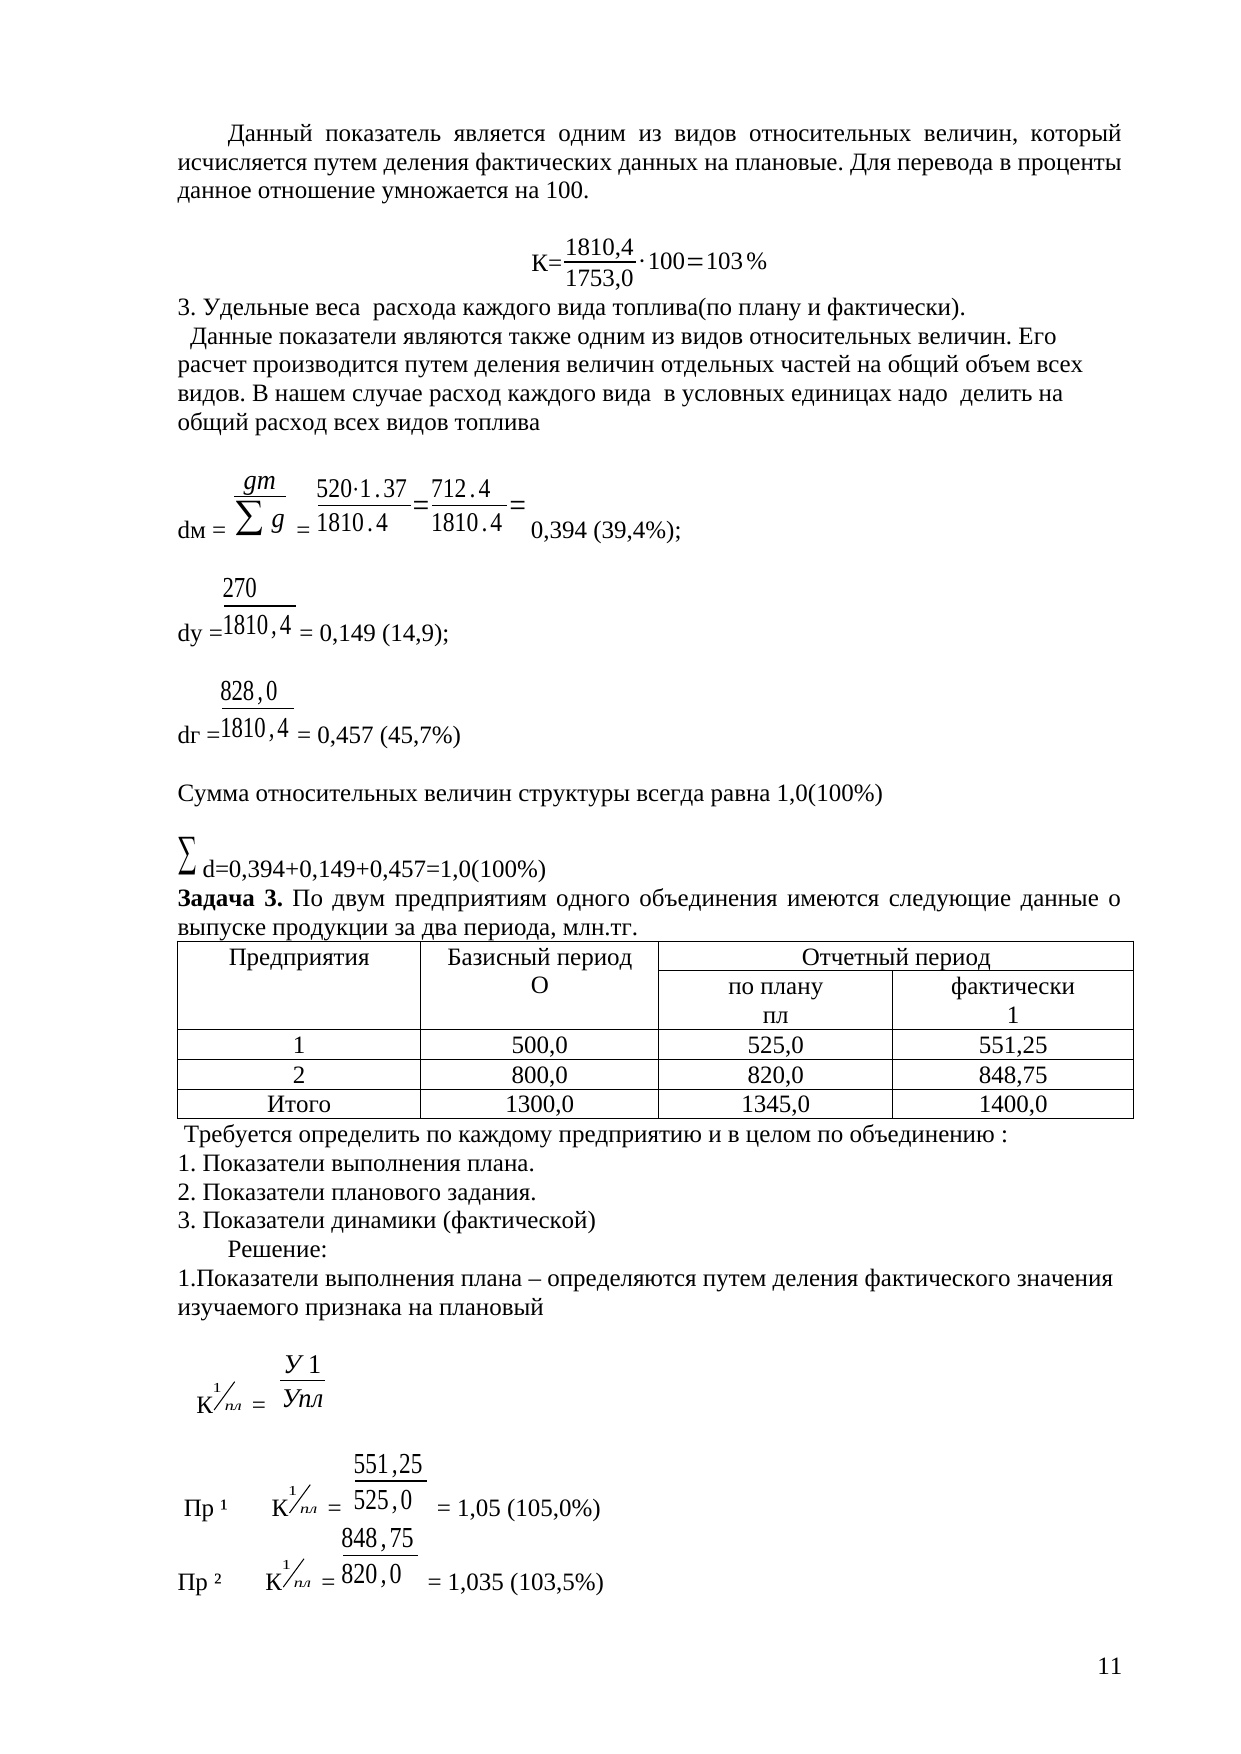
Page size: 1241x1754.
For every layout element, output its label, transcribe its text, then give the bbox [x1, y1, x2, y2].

text 3. Удельные веса расхода каждого вида топлива(по плану и фактически). [177, 292, 1122, 321]
text Данные показатели являются также одним из видов относительных величин. Его расчет производится путем деления величин отдельных частей на общий объем всех видов. В нашем случае расход каждого вида в условных единицах надо делить на общий расход всех видов топлива [177, 321, 1122, 436]
table_cell фактически 1 [893, 971, 1133, 1029]
table_cell 525,0 [659, 1030, 892, 1059]
text dу == 0,149 (14,9); [177, 572, 1122, 646]
table_cell Итого [178, 1090, 420, 1118]
text 1.Показатели выполнения плана – определяются путем деления фактического значения изучаемого признака на плановый [177, 1263, 1122, 1321]
table_cell 1400,0 [893, 1090, 1133, 1118]
text Задача 3. По двум предприятиям одного объединения имеются следующие данные о выпуске продукции за два периода, млн.тг. [177, 883, 1122, 941]
table_cell по плану пл [659, 971, 892, 1029]
text dг == 0,457 (45,7%) [177, 675, 1122, 749]
text d=0,394+0,149+0,457=1,0(100%) [177, 836, 1122, 883]
table_header Предприятия [178, 942, 420, 1029]
text 3. Показатели динамики (фактической) [177, 1206, 1122, 1234]
table_cell 1300,0 [421, 1090, 658, 1118]
table_header Базисный период О [421, 942, 658, 1029]
text Данный показатель является одним из видов относительных величин, который исчисляется путем деления фактических данных на плановые. Для перевода в проценты данное отношение умножается на 100. [177, 118, 1122, 204]
table_cell 1345,0 [659, 1090, 892, 1118]
text Пр ² К = = 1,035 (103,5%) [177, 1522, 1122, 1596]
table_cell 820,0 [659, 1060, 892, 1088]
text Требуется определить по каждому предприятию и в целом по объединению : [177, 1119, 1122, 1148]
text dм = = 0,394 (39,4%); [177, 464, 1122, 543]
table_cell 500,0 [421, 1030, 658, 1059]
text К = [177, 1349, 1122, 1419]
table_cell 2 [178, 1060, 420, 1088]
text К= [177, 233, 1122, 292]
table_cell 1 [178, 1030, 420, 1059]
text 2. Показатели планового задания. [177, 1177, 1122, 1206]
text Сумма относительных величин структуры всегда равна 1,0(100%) [177, 778, 1122, 807]
text Решение: [177, 1234, 1122, 1263]
text 1. Показатели выполнения плана. [177, 1148, 1122, 1177]
table_cell 800,0 [421, 1060, 658, 1088]
table_cell 848,75 [893, 1060, 1133, 1088]
table_cell 551,25 [893, 1030, 1133, 1059]
text Пр ¹ К = = 1,05 (105,0%) [177, 1448, 1122, 1522]
table_header Отчетный период [659, 942, 1133, 970]
